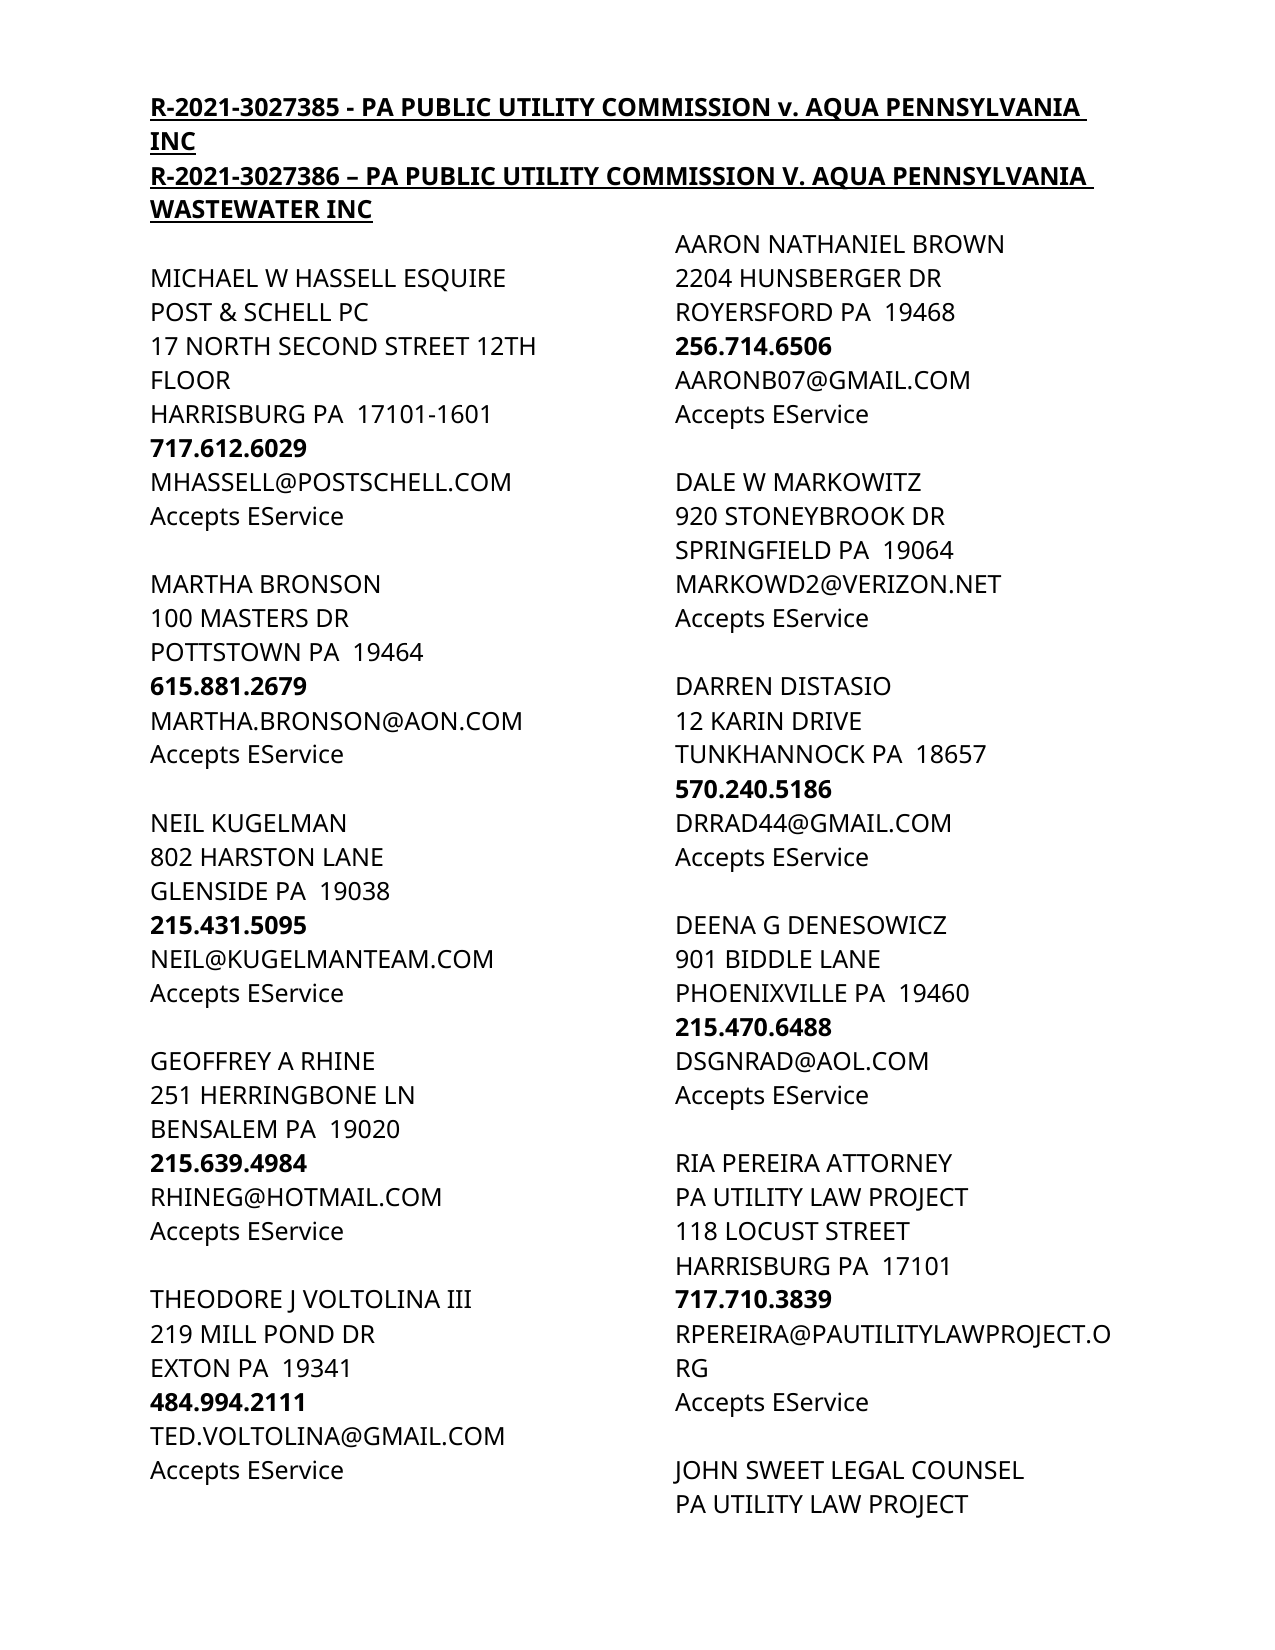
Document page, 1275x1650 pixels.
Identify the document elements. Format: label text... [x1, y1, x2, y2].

text THEODORE J VOLTOLINA III [150, 1282, 600, 1316]
text MARKOWD2@VERIZON.NET [675, 567, 1125, 601]
text BENSALEM PA 19020 [150, 1112, 600, 1146]
text NEIL KUGELMAN [150, 805, 600, 839]
text PHOENIXVILLE PA 19460 [675, 976, 1125, 1010]
text DARREN DISTASIO [675, 669, 1125, 703]
text POTTSTOWN PA 19464 [150, 635, 600, 669]
text Accepts EService [150, 737, 600, 771]
text DALE W MARKOWITZ [675, 465, 1125, 499]
text 251 HERRINGBONE LN [150, 1078, 600, 1112]
text MARTHA BRONSON [150, 567, 600, 601]
text NEIL@KUGELMANTEAM.COM [150, 942, 600, 976]
text 615.881.2679 [150, 669, 600, 703]
text HARRISBURG PA 17101 [675, 1248, 1125, 1282]
text AARONB07@GMAIL.COM [675, 362, 1125, 397]
text 215.639.4984 [150, 1146, 600, 1180]
text EXTON PA 19341 [150, 1350, 600, 1384]
text TED.VOLTOLINA@GMAIL.COM [150, 1418, 600, 1452]
text 802 HARSTON LANE [150, 839, 600, 873]
text Accepts EService [150, 499, 600, 533]
text Accepts EService [675, 601, 1125, 635]
text 118 LOCUST STREET [675, 1214, 1125, 1248]
text 484.994.2111 [150, 1384, 600, 1418]
text Accepts EService [150, 1214, 600, 1248]
text 901 BIDDLE LANE [675, 942, 1125, 976]
text MICHAEL W HASSELL ESQUIRE [150, 260, 600, 294]
text DEENA G DENESOWICZ [675, 907, 1125, 942]
text GLENSIDE PA 19038 [150, 873, 600, 907]
text 717.612.6029 [150, 431, 600, 465]
text 570.240.5186 [675, 771, 1125, 805]
text 2204 HUNSBERGER DR [675, 260, 1125, 294]
text ROYERSFORD PA 19468 [675, 294, 1125, 328]
text 100 MASTERS DR [150, 601, 600, 635]
text Accepts EService [675, 1384, 1125, 1418]
text PA UTILITY LAW PROJECT [675, 1487, 1125, 1521]
text Accepts EService [675, 397, 1125, 431]
text POST & SCHELL PC [150, 294, 600, 328]
text Accepts EService [150, 1452, 600, 1487]
text TUNKHANNOCK PA 18657 [675, 737, 1125, 771]
text 12 KARIN DRIVE [675, 703, 1125, 737]
text HARRISBURG PA 17101-1601 [150, 397, 600, 431]
text 256.714.6506 [675, 328, 1125, 362]
text Accepts EService [150, 976, 600, 1010]
text Accepts EService [675, 839, 1125, 873]
text GEOFFREY A RHINE [150, 1044, 600, 1078]
text Accepts EService [675, 1078, 1125, 1112]
text R-2021-3027385 - PA PUBLIC UTILITY COMMISSION v. AQUA PENNSYLVANIA INC R-2021-3027386 – PA PUBLIC UTILITY COMMISSION V. AQUA PENNSYLVANIA WASTEWATER INC [150, 90, 1125, 226]
text 717.710.3839 [675, 1282, 1125, 1316]
text 219 MILL POND DR [150, 1316, 600, 1350]
text 920 STONEYBROOK DR [675, 499, 1125, 533]
text SPRINGFIELD PA 19064 [675, 533, 1125, 567]
text MHASSELL@POSTSCHELL.COM [150, 465, 600, 499]
text RPEREIRA@PAUTILITYLAWPROJECT.ORG [675, 1316, 1125, 1384]
text DSGNRAD@AOL.COM [675, 1044, 1125, 1078]
text JOHN SWEET LEGAL COUNSEL [675, 1452, 1125, 1487]
text RHINEG@HOTMAIL.COM [150, 1180, 600, 1214]
text 17 NORTH SECOND STREET 12TH FLOOR [150, 328, 600, 397]
text PA UTILITY LAW PROJECT [675, 1180, 1125, 1214]
text 215.431.5095 [150, 907, 600, 942]
text AARON NATHANIEL BROWN [675, 226, 1125, 260]
text RIA PEREIRA ATTORNEY [675, 1146, 1125, 1180]
text MARTHA.BRONSON@AON.COM [150, 703, 600, 737]
text 215.470.6488 [675, 1010, 1125, 1044]
text DRRAD44@GMAIL.COM [675, 805, 1125, 839]
